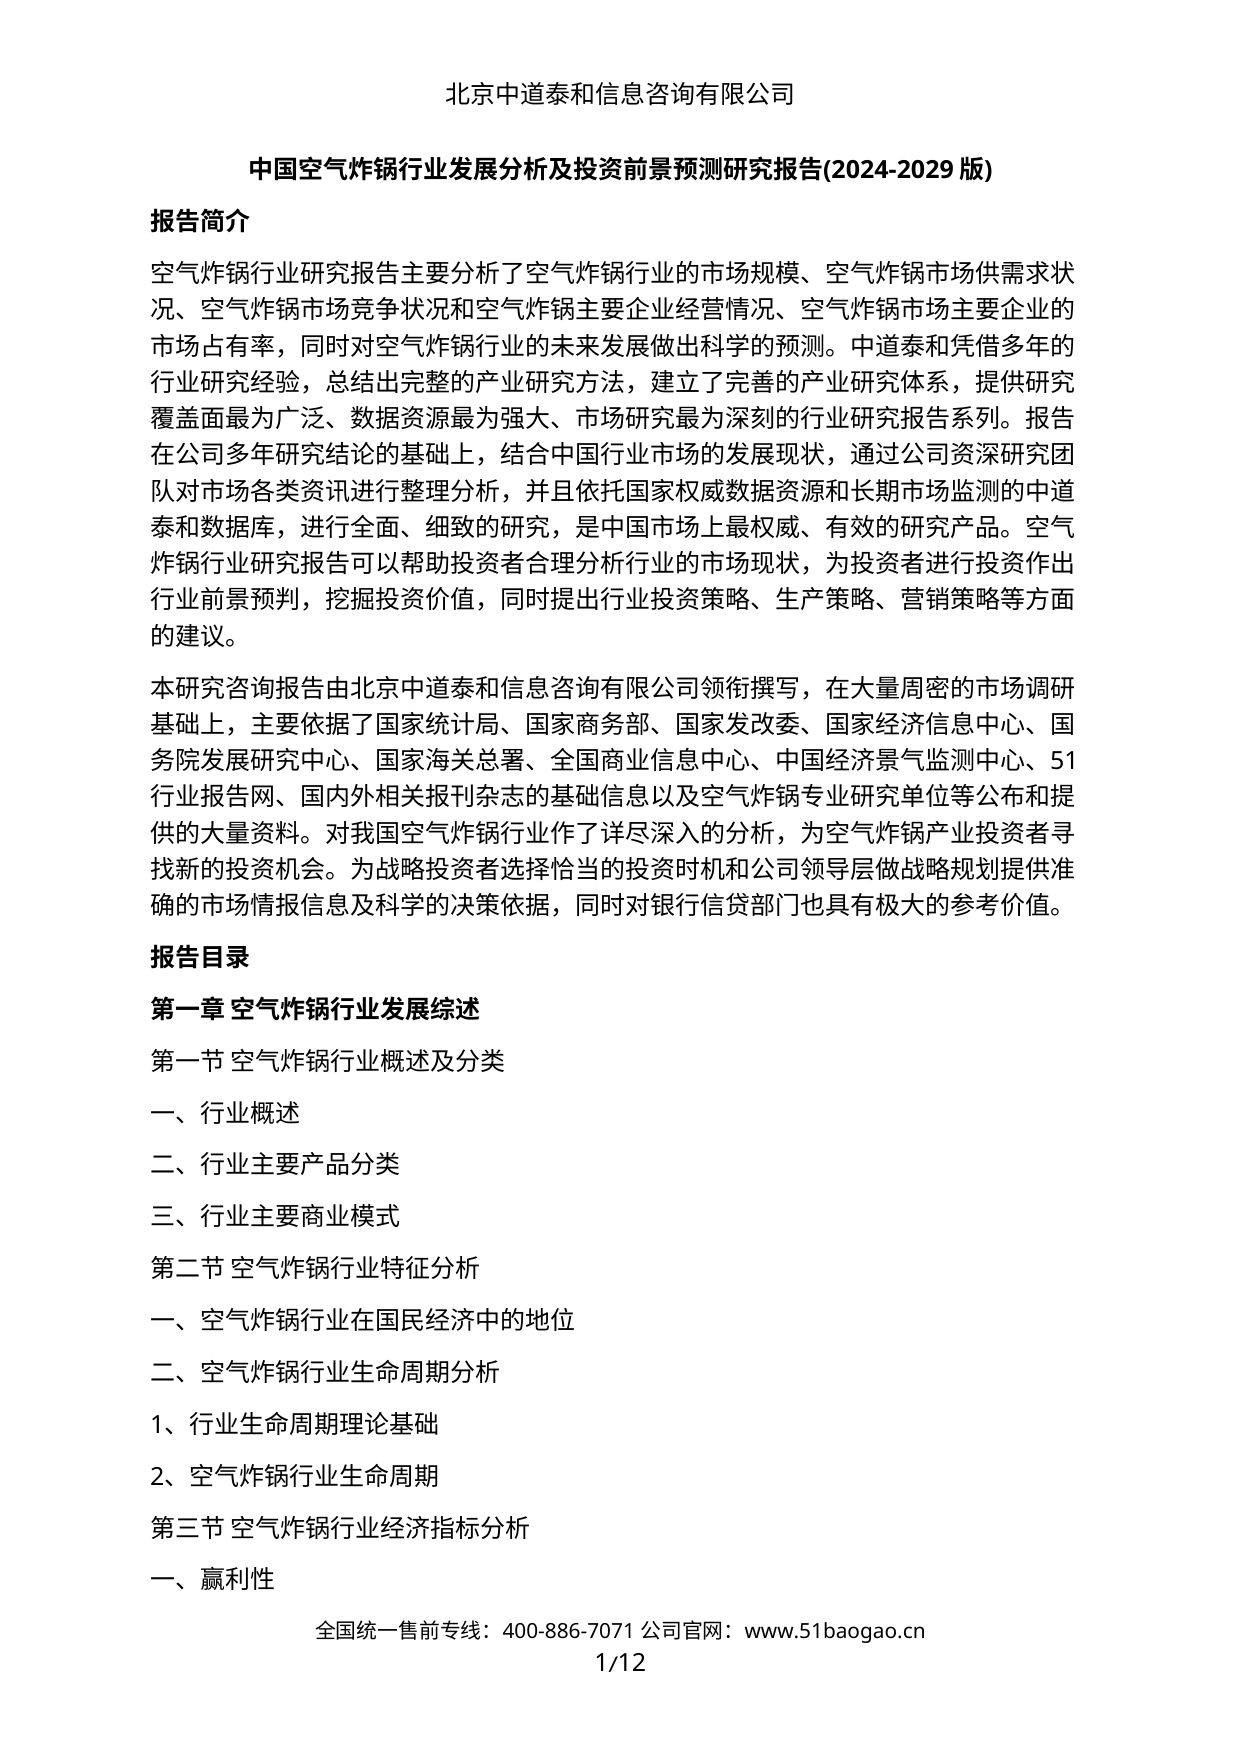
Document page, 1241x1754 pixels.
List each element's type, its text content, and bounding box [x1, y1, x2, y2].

text 第二节 空气炸锅行业特征分析 [150, 1249, 1090, 1285]
text 中国空气炸锅行业发展分析及投资前景预测研究报告(2024-2029版) [150, 150, 1090, 186]
text 第一节 空气炸锅行业概述及分类 [150, 1041, 1090, 1077]
text 二、行业主要产品分类 [150, 1145, 1090, 1181]
text 二、空气炸锅行业生命周期分析 [150, 1352, 1090, 1389]
text 一、行业概述 [150, 1093, 1090, 1129]
text 第三节 空气炸锅行业经济指标分析 [150, 1508, 1090, 1544]
text 报告简介 [150, 202, 1090, 238]
text 2、空气炸锅行业生命周期 [150, 1456, 1090, 1492]
text 1、行业生命周期理论基础 [150, 1404, 1090, 1441]
text 空气炸锅行业研究报告主要分析了空气炸锅行业的市场规模、空气炸锅市场供需求状况、空气炸锅市场竞争状况和空气炸锅主要企业经营情况、空气炸锅市场主要企业的市场占有率，同时对空气炸锅行业的未来发展做出科学的预测。中道泰和凭借多年的行业研究经验，总结出完整的产业研究方法，建立了完善的产业研究体系，提供研究覆盖面最为广泛、数据资源最为强大、市场研究最为深刻的行业研究报告系列。报告在公司多年研究结论的基础上，结合中国行业市场的发展现状，通过公司资深研究团队对市场各类资讯进行整理分析，并且依托国家权威数据资源和长期市场监测的中道泰和数据库，进行全面、细致的研究，是中国市场上最权威、有效的研究产品。空气炸锅行业研究报告可以帮助投资者合理分析行业的市场现状，为投资者进行投资作出行业前景预判，挖掘投资价值，同时提出行业投资策略、生产策略、营销策略等方面的建议。 [150, 254, 1090, 652]
text 一、空气炸锅行业在国民经济中的地位 [150, 1301, 1090, 1337]
text 三、行业主要商业模式 [150, 1197, 1090, 1233]
text 第一章 空气炸锅行业发展综述 [150, 989, 1090, 1026]
text 报告目录 [150, 937, 1090, 974]
text 本研究咨询报告由北京中道泰和信息咨询有限公司领衔撰写，在大量周密的市场调研基础上，主要依据了国家统计局、国家商务部、国家发改委、国家经济信息中心、国务院发展研究中心、国家海关总署、全国商业信息中心、中国经济景气监测中心、51行业报告网、国内外相关报刊杂志的基础信息以及空气炸锅专业研究单位等公布和提供的大量资料。对我国空气炸锅行业作了详尽深入的分析，为空气炸锅产业投资者寻找新的投资机会。为战略投资者选择恰当的投资时机和公司领导层做战略规划提供准确的市场情报信息及科学的决策依据，同时对银行信贷部门也具有极大的参考价值。 [150, 668, 1090, 922]
text 一、赢利性 [150, 1560, 1090, 1596]
